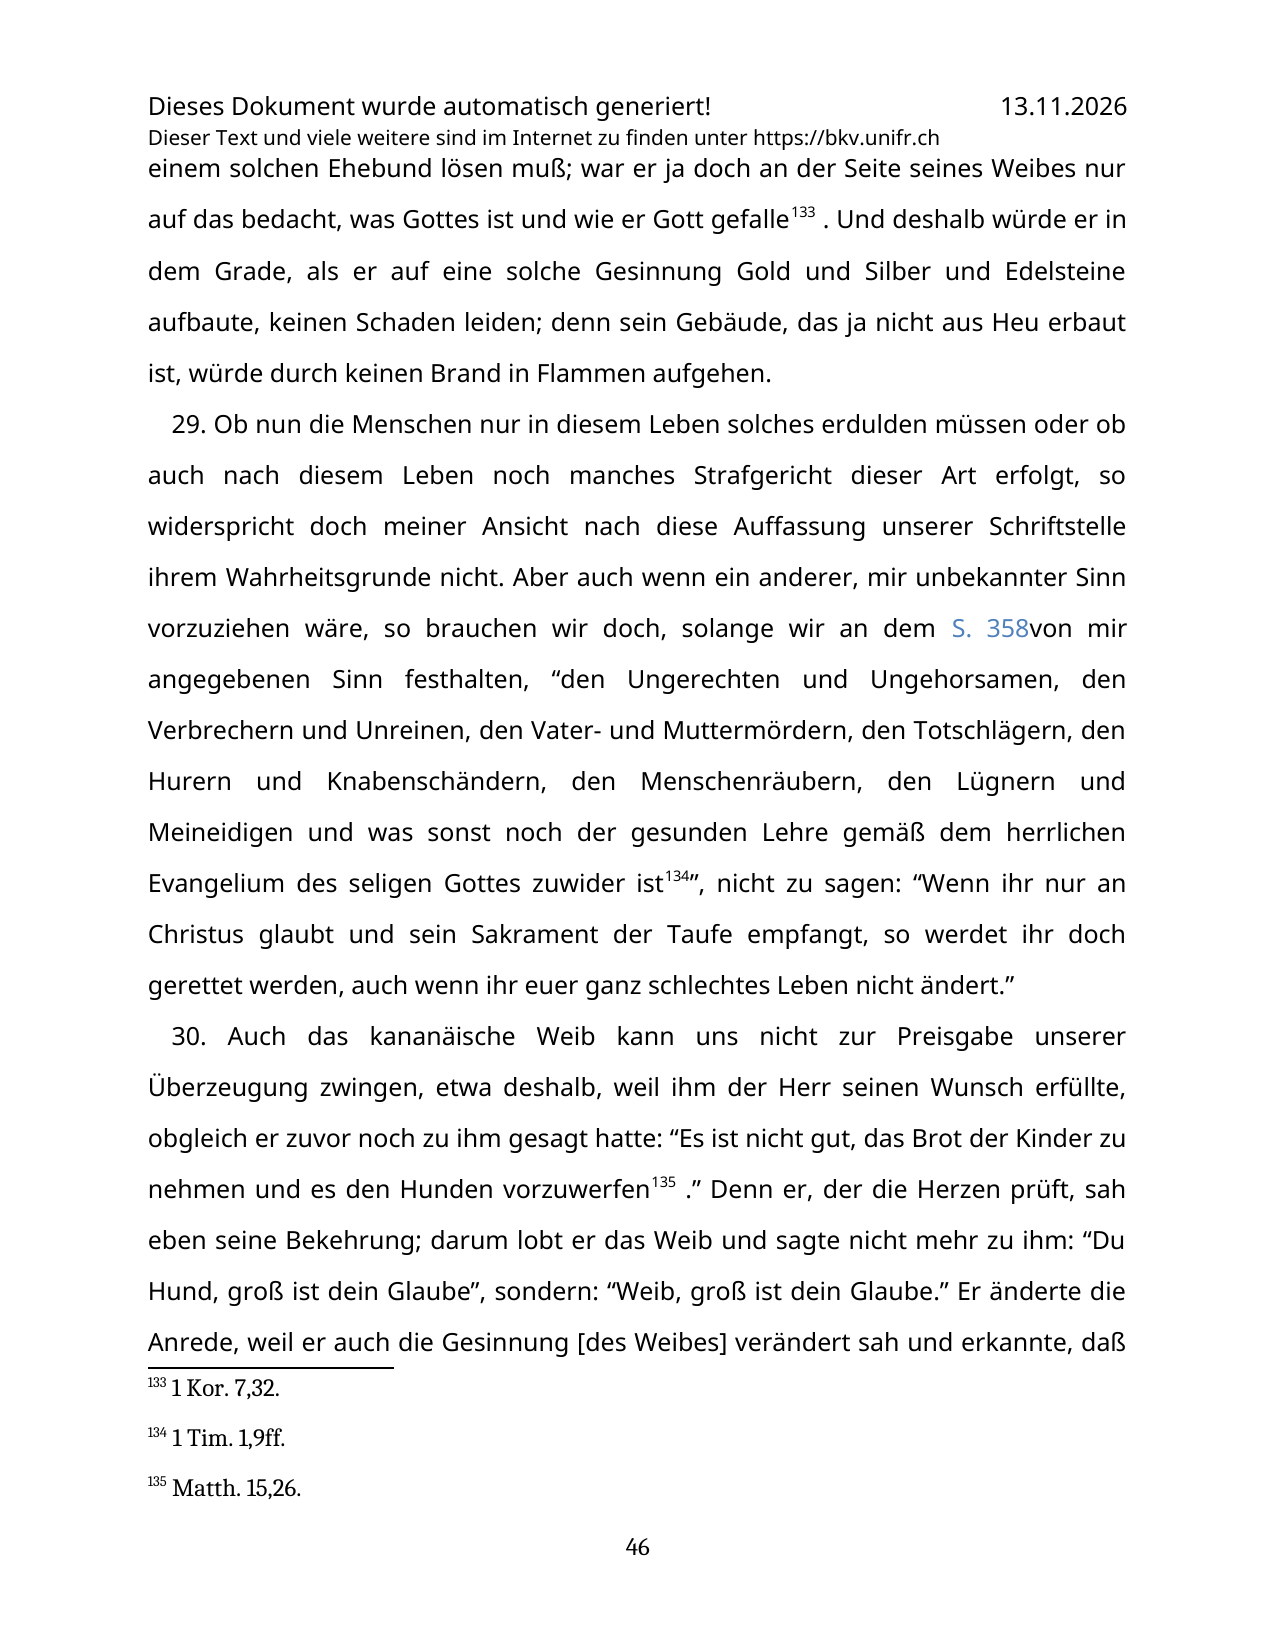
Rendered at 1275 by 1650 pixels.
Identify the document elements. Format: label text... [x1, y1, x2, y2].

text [148, 1019, 1127, 1359]
text 29. Ob nun die Menschen nur in diesem Leben solches erdulden müssen oder ob auch nach diesem Leben noch manches Strafgericht dieser Art erfolgt, so widerspricht doch meiner Ansicht nach diese Auffassung unserer Schriftstelle ihrem Wahrheitsgrunde nicht. Aber auch wenn ein anderer, mir unbekannter Sinn vorzuziehen wäre, so brauchen wir doch, solange wir an dem S. 358von mir angegebenen Sinn festhalten, “den Ungerechten und Ungehorsamen, den Verbrechern und Unreinen, den Vater- und Muttermördern, den Totschlägern, den Hurern und Knabenschändern, den Menschenräubern, den Lügnern und Meineidigen und was sonst noch der gesunden Lehre gemäß dem herrlichen Evangelium des seligen Gottes zuwider ist”, nicht zu sagen: “Wenn ihr nur an Christus glaubt und sein Sakrament der Taufe empfangt, so werdet ihr doch gerettet werden, auch wenn ihr euer ganz schlechtes Leben nicht ändert.” [148, 406, 1127, 1002]
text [148, 151, 1127, 389]
